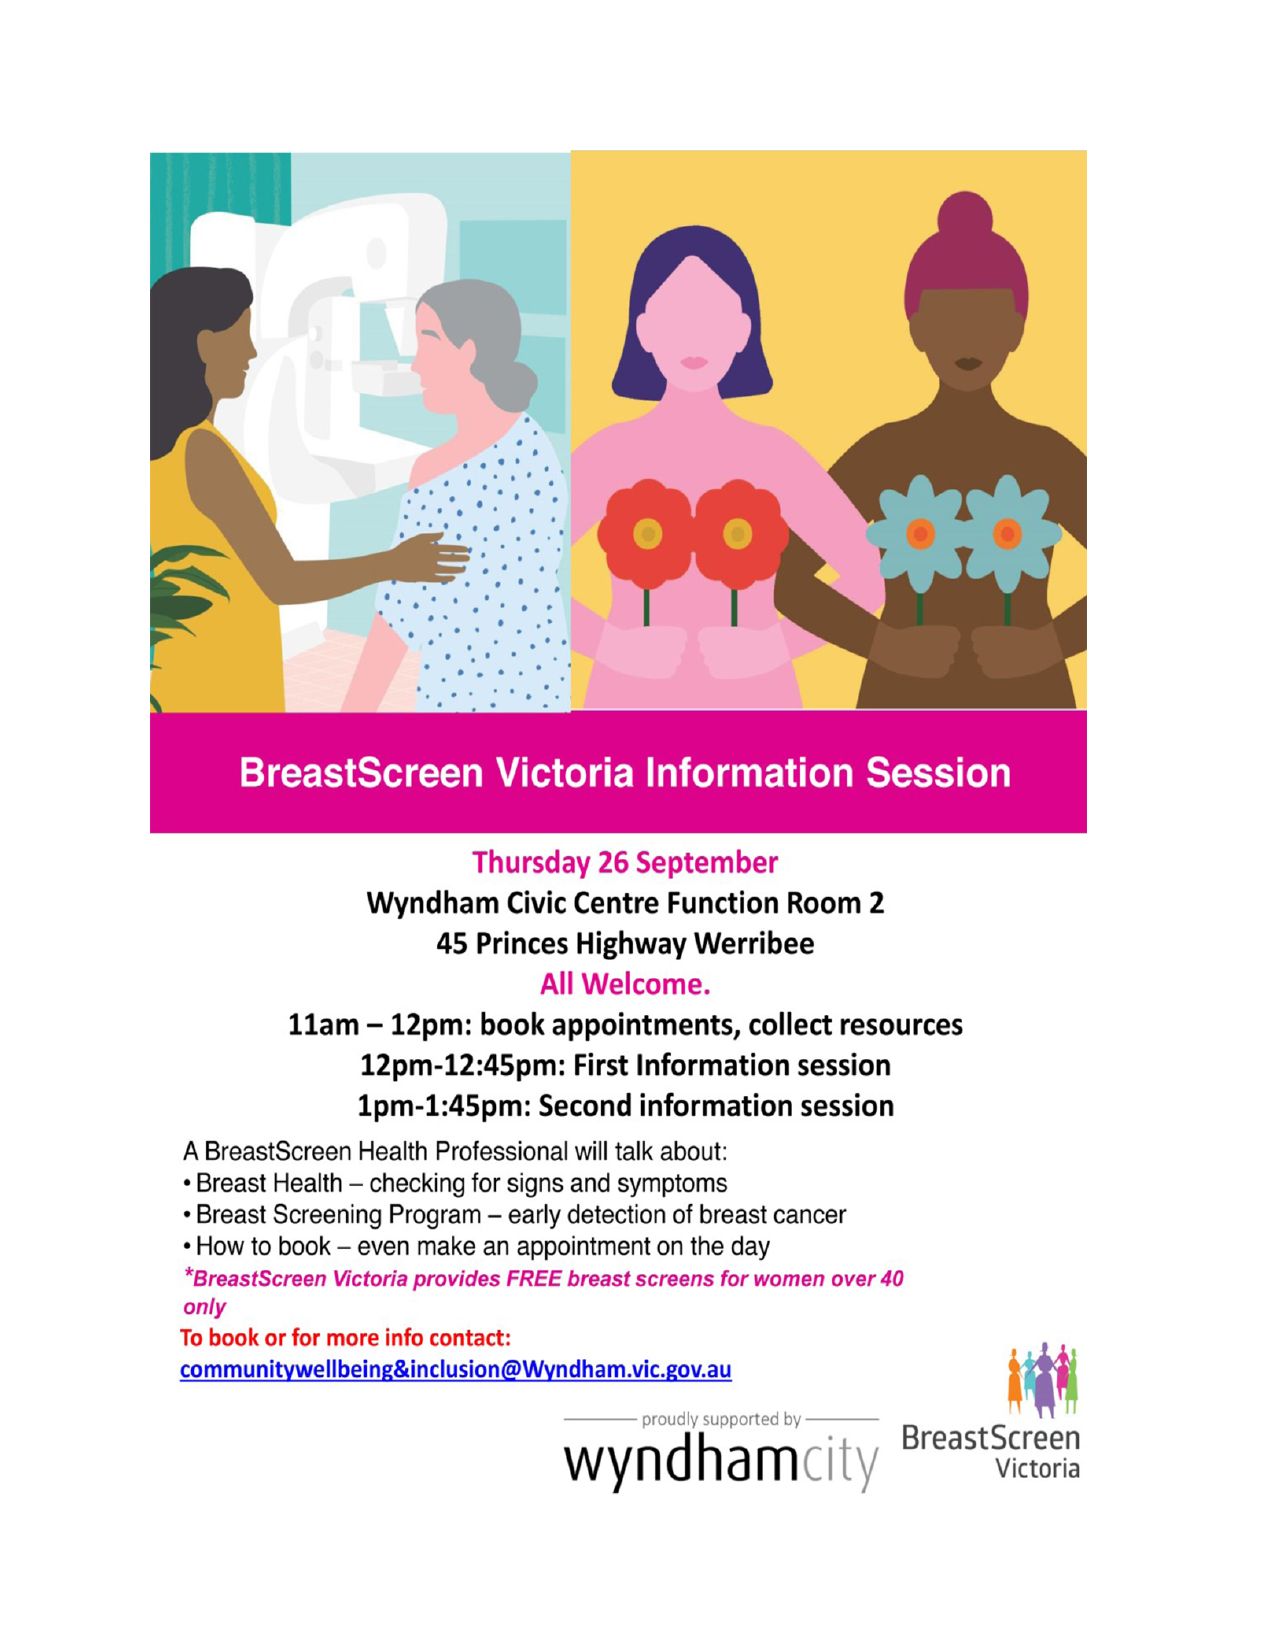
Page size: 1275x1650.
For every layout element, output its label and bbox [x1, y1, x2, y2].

picture [150, 150, 1087, 1500]
